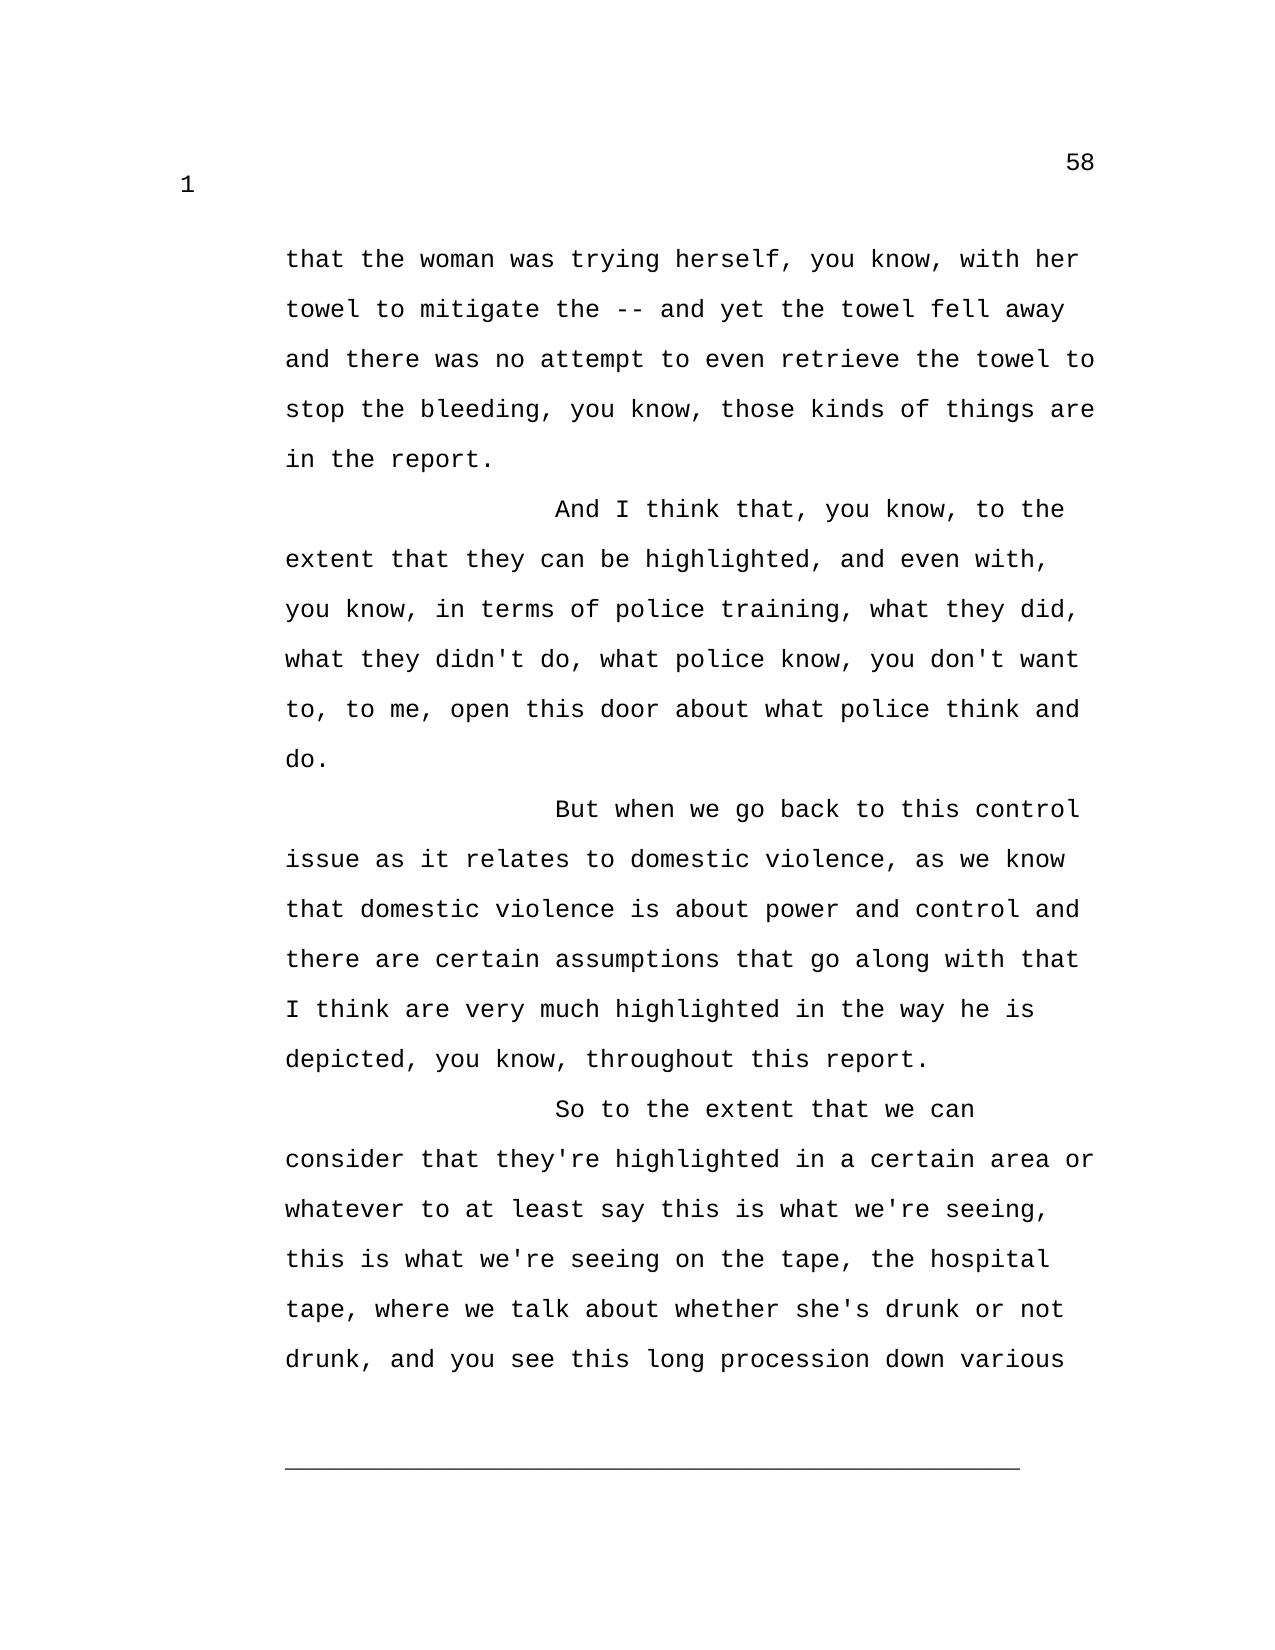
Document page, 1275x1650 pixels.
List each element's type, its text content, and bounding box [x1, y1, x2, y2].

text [285, 225, 1095, 475]
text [285, 1075, 1095, 1375]
text But when we go back to this control issue as it relates to domestic violence, as we know that domestic violence is about power and control and there are certain assumptions that go along with that I think are very much highlighted in the way he is depicted, you know, throughout this report. [285, 775, 1095, 1075]
text And I think that, you know, to the extent that they can be highlighted, and even with, you know, in terms of police training, what they did, what they didn't do, what police know, you don't want to, to me, open this door about what police think and do. [285, 475, 1095, 775]
